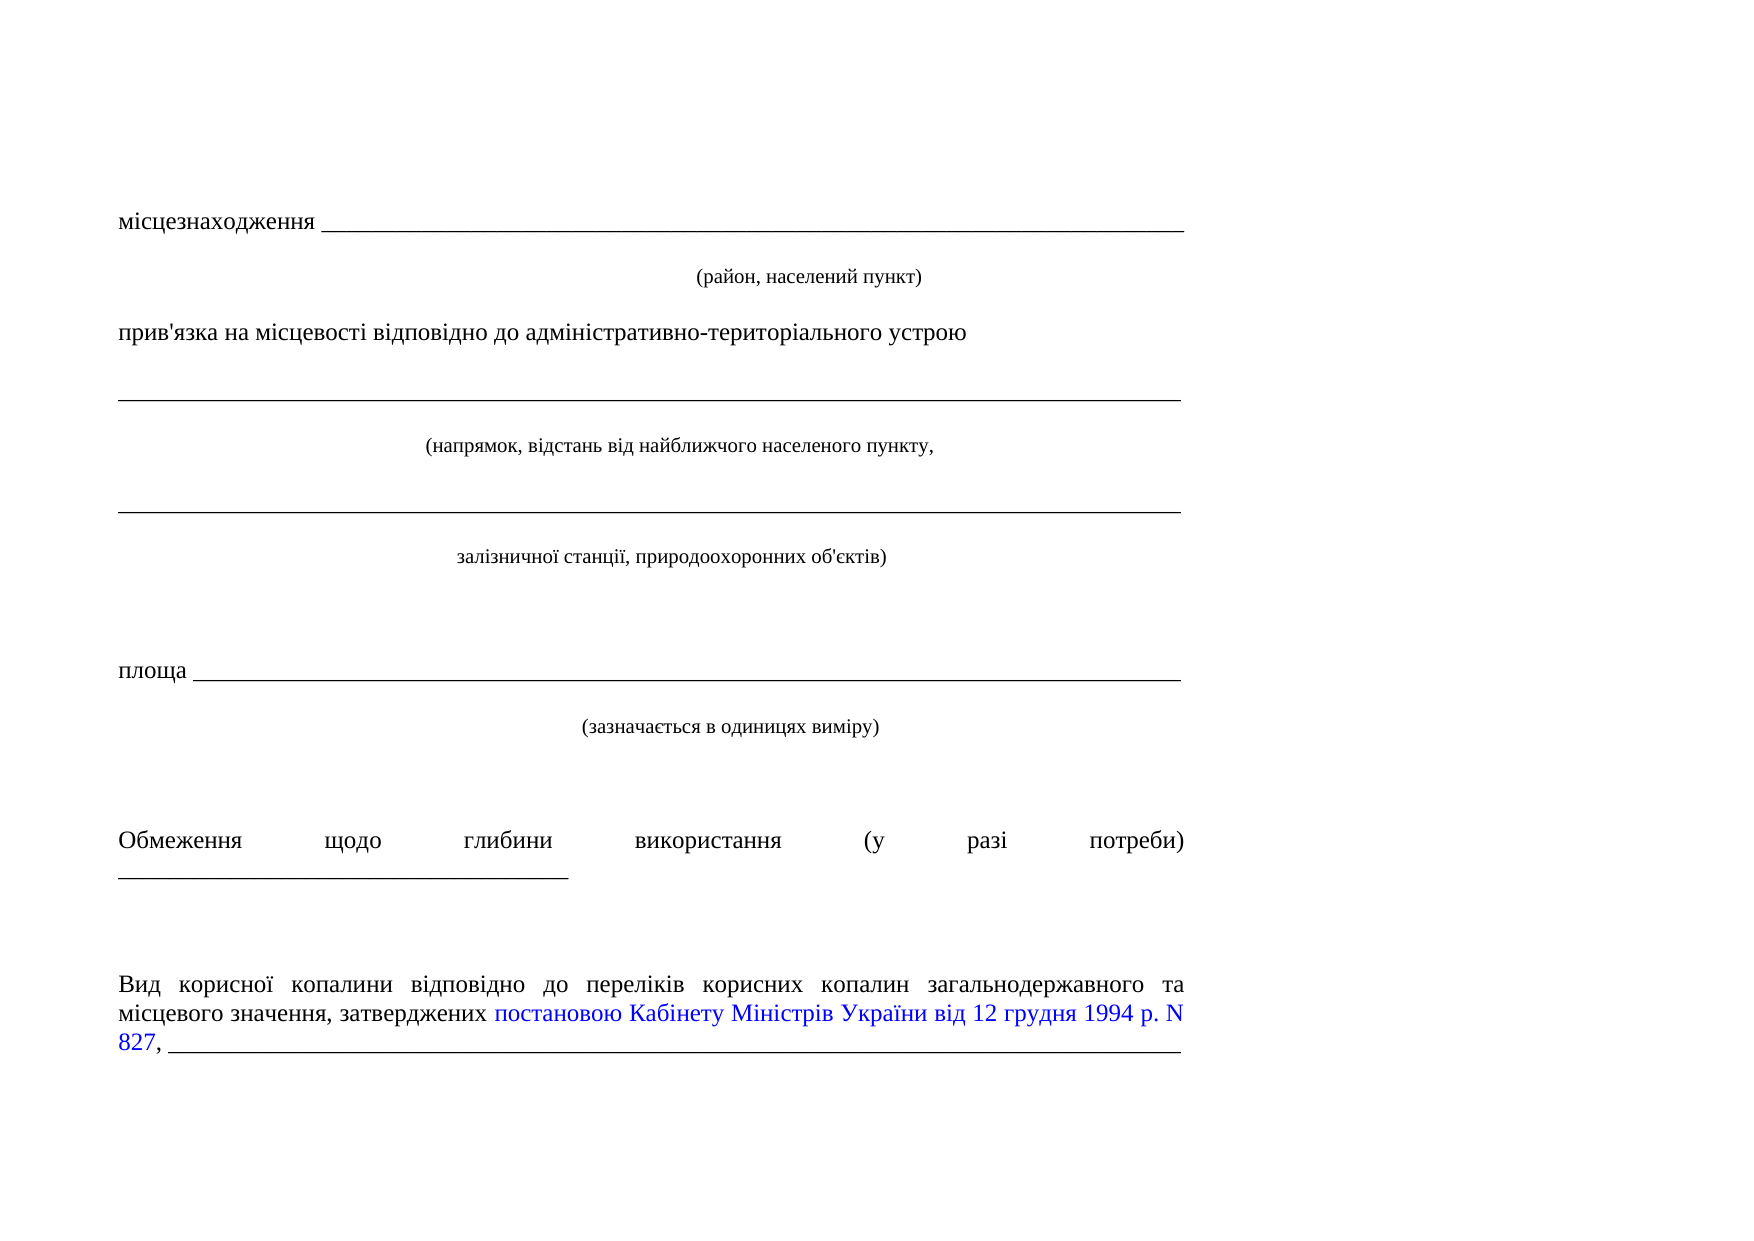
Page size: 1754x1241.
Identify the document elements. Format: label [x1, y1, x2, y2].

table_header [107, 177, 1196, 1143]
